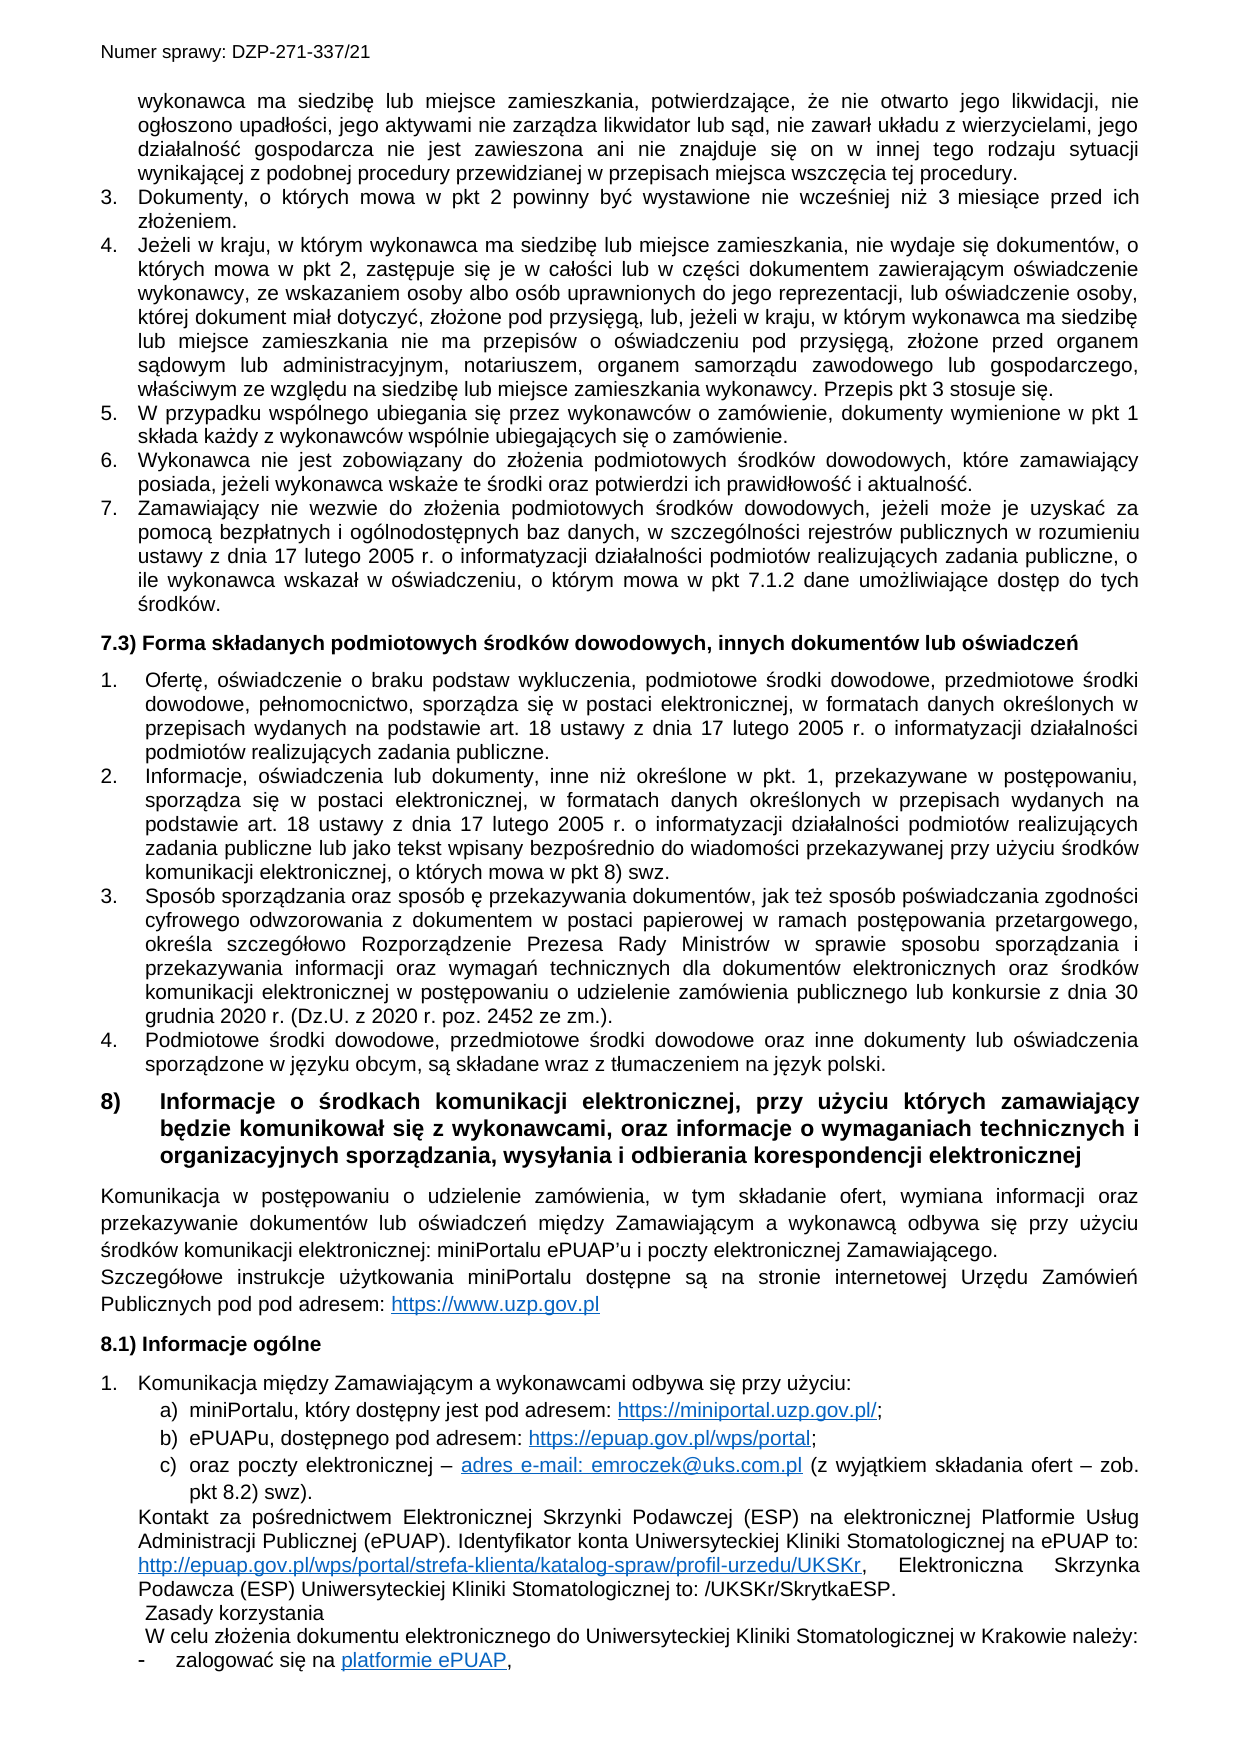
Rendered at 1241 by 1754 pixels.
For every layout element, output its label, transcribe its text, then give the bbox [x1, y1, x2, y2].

list Zasady korzystania [145, 1600, 1140, 1624]
text 8.1) Informacje ogólne [100, 1329, 1140, 1357]
list W celu złożenia dokumentu elektronicznego do Uniwersyteckiej Kliniki Stomatologicznej w Krakowie należy: [145, 1624, 1140, 1648]
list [100, 89, 1140, 185]
list Komunikacja między Zamawiającym a wykonawcami odbywa się przy użyciu: [100, 1369, 1140, 1396]
list W przypadku wspólnego ubiegania się przez wykonawców o zamówienie, dokumenty wymienione w pkt 1 składa każdy z wykonawców wspólnie ubiegających się o zamówienie. [100, 400, 1140, 448]
list ePUAPu, dostępnego pod adresem: https://epuap.gov.pl/wps/portal; [159, 1423, 1140, 1450]
text 7.3) Forma składanych podmiotowych środków dowodowych, innych dokumentów lub oświadczeń [100, 628, 1140, 656]
list Podmiotowe środki dowodowe, przedmiotowe środki dowodowe oraz inne dokumenty lub oświadczenia sporządzone w języku obcym, są składane wraz z tłumaczeniem na język polski. [100, 1027, 1140, 1075]
text Szczegółowe instrukcje użytkowania miniPortalu dostępne są na stronie internetowej Urzędu Zamówień Publicznych pod pod adresem: https://www.uzp.gov.pl [100, 1263, 1140, 1317]
list Informacje, oświadczenia lub dokumenty, inne niż określone w pkt. 1, przekazywane w postępowaniu, sporządza się w postaci elektronicznej, w formatach danych określonych w przepisach wydanych na podstawie art. 18 ustawy z dnia 17 lutego 2005 r. o informatyzacji działalności podmiotów realizujących zadania publiczne lub jako tekst wpisany bezpośrednio do wiadomości przekazywanej przy użyciu środków komunikacji elektronicznej, o których mowa w pkt 8) swz. [100, 764, 1140, 884]
list oraz poczty elektronicznej – adres e-mail: emroczek@uks.com.pl (z wyjątkiem składania ofert – zob. pkt 8.2) swz). [159, 1450, 1140, 1504]
list Zamawiający nie wezwie do złożenia podmiotowych środków dowodowych, jeżeli może je uzyskać za pomocą bezpłatnych i ogólnodostępnych baz danych, w szczególności rejestrów publicznych w rozumieniu ustawy z dnia 17 lutego 2005 r. o informatyzacji działalności podmiotów realizujących zadania publiczne, o ile wykonawca wskazał w oświadczeniu, o którym mowa w pkt 7.1.2 dane umożliwiające dostęp do tych środków. [100, 496, 1140, 616]
list Informacje o środkach komunikacji elektronicznej, przy użyciu których zamawiający będzie komunikował się z wykonawcami, oraz informacje o wymaganiach technicznych i organizacyjnych sporządzania, wysyłania i odbierania korespondencji elektronicznej [100, 1088, 1140, 1169]
list Dokumenty, o których mowa w pkt 2 powinny być wystawione nie wcześniej niż 3 miesiące przed ich złożeniem. [100, 185, 1140, 233]
list Sposób sporządzania oraz sposób ę przekazywania dokumentów, jak też sposób poświadczania zgodności cyfrowego odwzorowania z dokumentem w postaci papierowej w ramach postępowania przetargowego, określa szczegółowo Rozporządzenie Prezesa Rady Ministrów w sprawie sposobu sporządzania i przekazywania informacji oraz wymagań technicznych dla dokumentów elektronicznych oraz środków komunikacji elektronicznej w postępowaniu o udzielenie zamówienia publicznego lub konkursie z dnia 30 grudnia 2020 r. (Dz.U. z 2020 r. poz. 2452 ze zm.). [100, 884, 1140, 1027]
list Wykonawca nie jest zobowiązany do złożenia podmiotowych środków dowodowych, które zamawiający posiada, jeżeli wykonawca wskaże te środki oraz potwierdzi ich prawidłowość i aktualność. [100, 448, 1140, 496]
list Jeżeli w kraju, w którym wykonawca ma siedzibę lub miejsce zamieszkania, nie wydaje się dokumentów, o których mowa w pkt 2, zastępuje się je w całości lub w części dokumentem zawierającym oświadczenie wykonawcy, ze wskazaniem osoby albo osób uprawnionych do jego reprezentacji, lub oświadczenie osoby, której dokument miał dotyczyć, złożone pod przysięgą, lub, jeżeli w kraju, w którym wykonawca ma siedzibę lub miejsce zamieszkania nie ma przepisów o oświadczeniu pod przysięgą, złożone przed organem sądowym lub administracyjnym, notariuszem, organem samorządu zawodowego lub gospodarczego, właściwym ze względu na siedzibę lub miejsce zamieszkania wykonawcy. Przepis pkt 3 stosuje się. [100, 233, 1140, 400]
list zalogować się na platformie ePUAP, [138, 1648, 1140, 1672]
list miniPortalu, który dostępny jest pod adresem: https://miniportal.uzp.gov.pl/; [159, 1396, 1140, 1423]
text Kontakt za pośrednictwem Elektronicznej Skrzynki Podawczej (ESP) na elektronicznej Platformie Usług Administracji Publicznej (ePUAP). Identyfikator konta Uniwersyteckiej Kliniki Stomatologicznej na ePUAP to: http://epuap.gov.pl/wps/portal/strefa-klienta/katalog-spraw/profil-urzedu/UKSKr, Elektroniczna Skrzynka Podawcza (ESP) Uniwersyteckiej Kliniki Stomatologicznej to: /UKSKr/SkrytkaESP. [138, 1504, 1140, 1600]
text Komunikacja w postępowaniu o udzielenie zamówienia, w tym składanie ofert, wymiana informacji oraz przekazywanie dokumentów lub oświadczeń między Zamawiającym a wykonawcą odbywa się przy użyciu środków komunikacji elektronicznej: miniPortalu ePUAP’u i poczty elektronicznej Zamawiającego. [100, 1182, 1140, 1263]
list Ofertę, oświadczenie o braku podstaw wykluczenia, podmiotowe środki dowodowe, przedmiotowe środki dowodowe, pełnomocnictwo, sporządza się w postaci elektronicznej, w formatach danych określonych w przepisach wydanych na podstawie art. 18 ustawy z dnia 17 lutego 2005 r. o informatyzacji działalności podmiotów realizujących zadania publiczne. [100, 668, 1140, 764]
